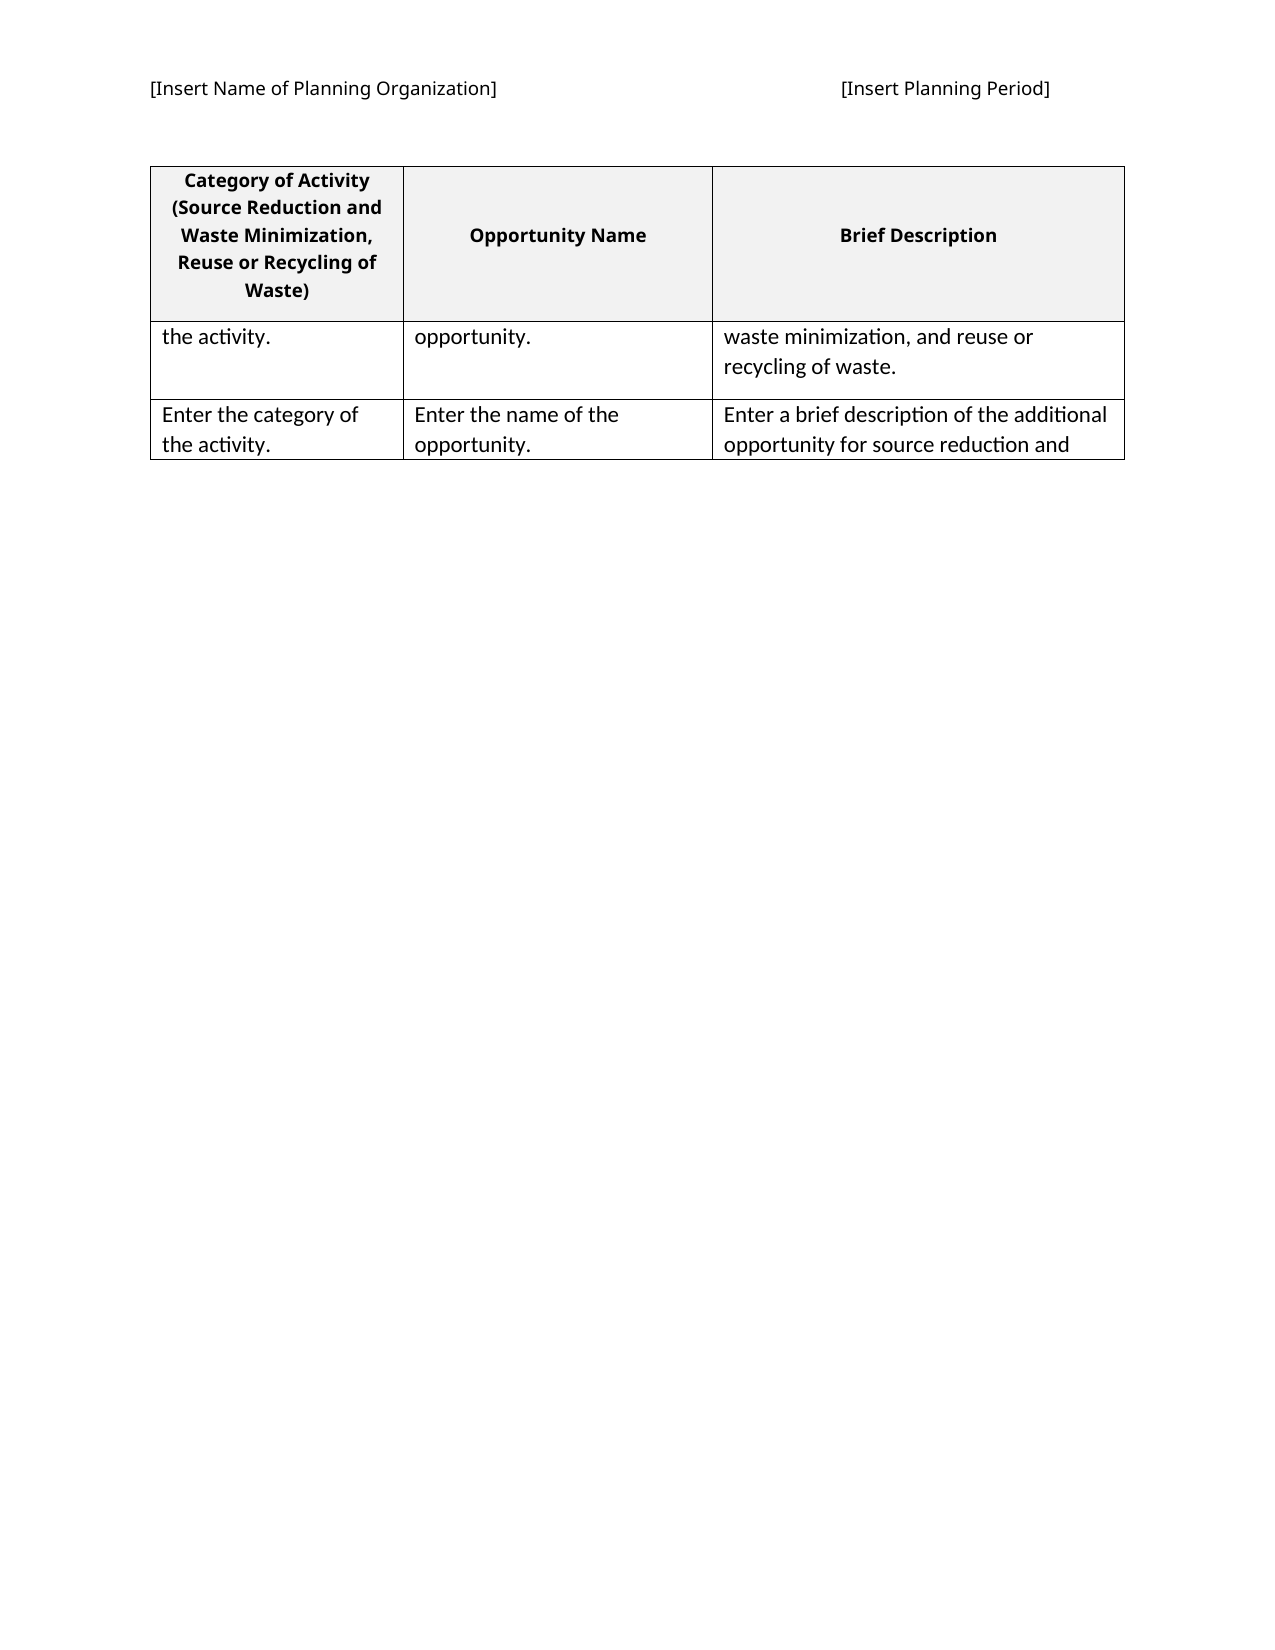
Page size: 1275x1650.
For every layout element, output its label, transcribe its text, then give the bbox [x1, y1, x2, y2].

table_header Opportunity Name [404, 167, 712, 321]
table_header Brief Description [713, 167, 1124, 321]
table_header Category of Activity (Source Reduction and Waste Minimization, Reuse or Recycling of Waste) [151, 167, 403, 321]
